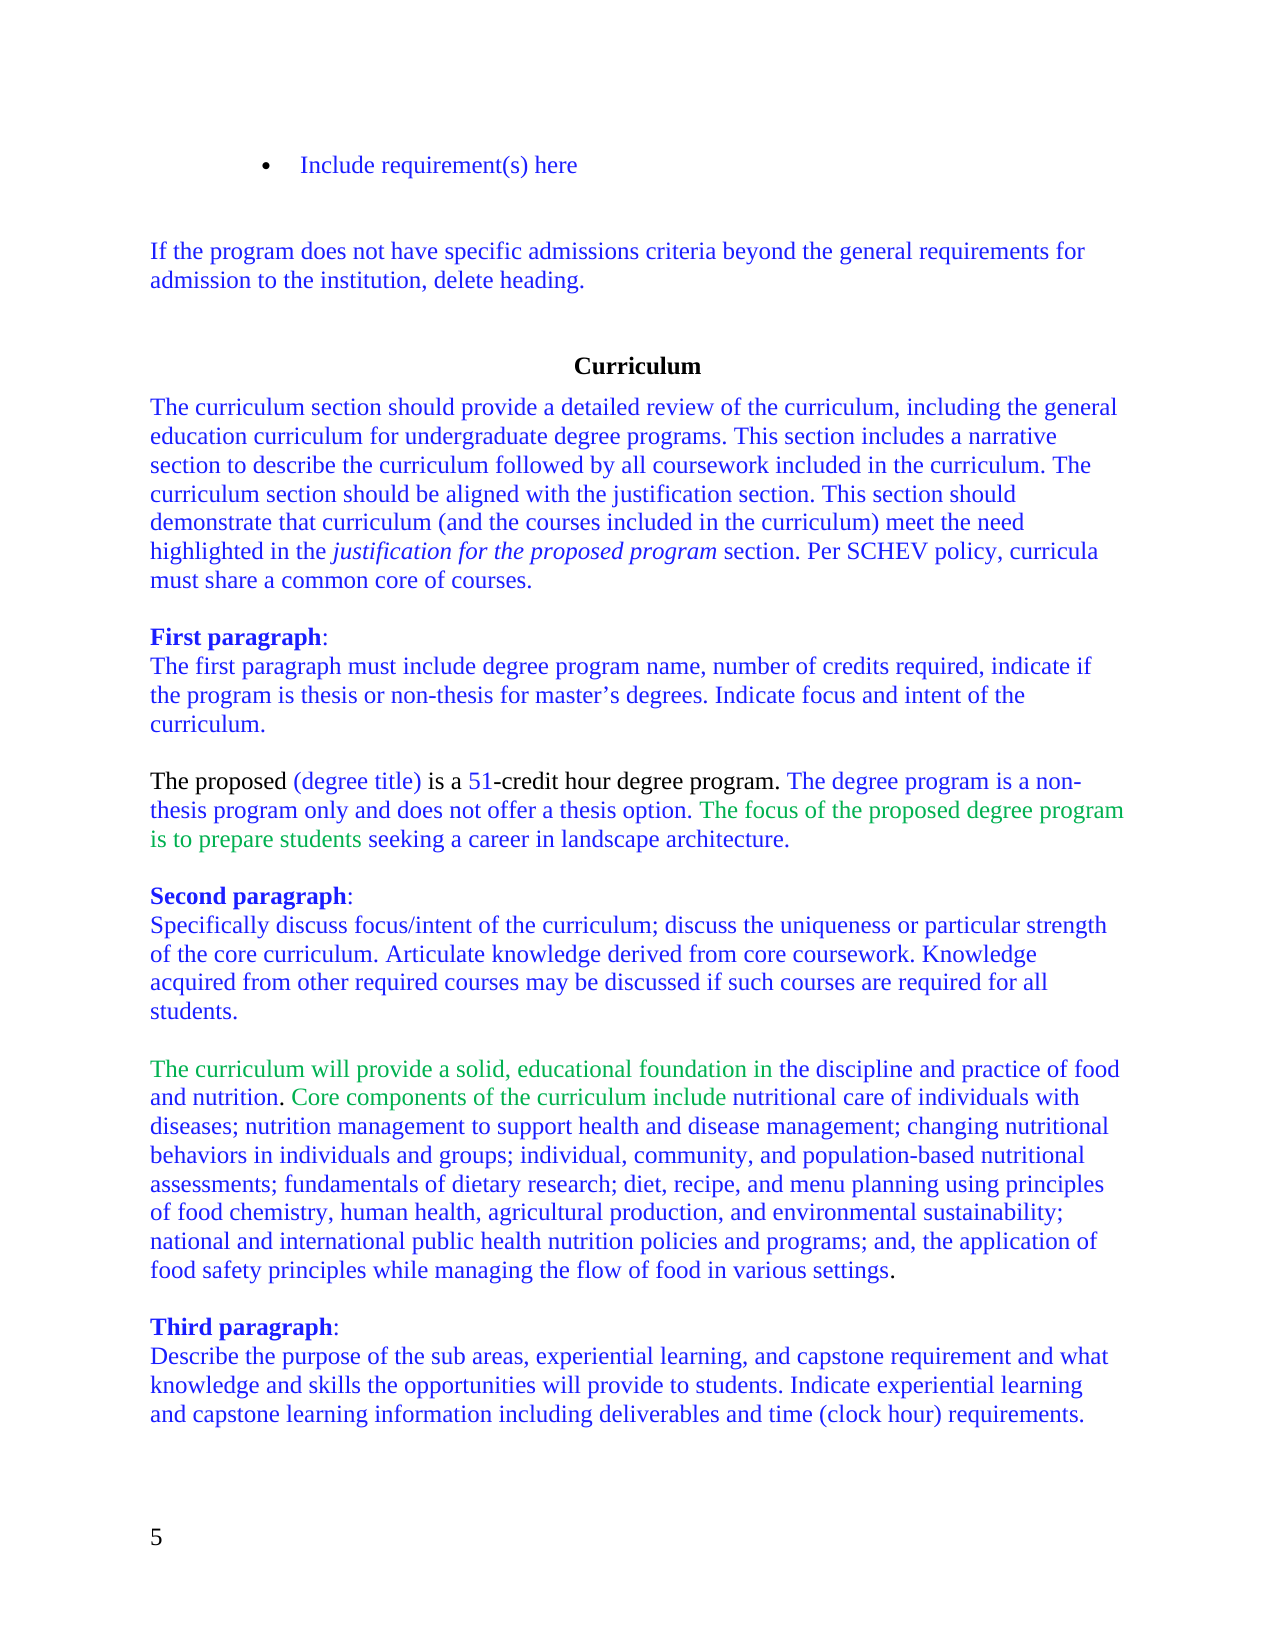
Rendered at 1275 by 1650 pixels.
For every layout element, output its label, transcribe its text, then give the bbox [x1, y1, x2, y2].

text Describe the purpose of the sub areas, experiential learning, and capstone requirement and what knowledge and skills the opportunities will provide to students. Indicate experiential learning and capstone learning information including deliverables and time (clock hour) requirements. [150, 1341, 1125, 1427]
text If the program does not have specific admissions criteria beyond the general requirements for admission to the institution, delete heading. [598, 236, 1125, 294]
text The first paragraph must include degree program name, number of credits required, indicate if the program is thesis or non-thesis for master’s degrees. Indicate focus and intent of the curriculum. [150, 651, 1125, 737]
text First paragraph: [150, 622, 1125, 651]
text Specifically discuss focus/intent of the curriculum; discuss the uniqueness or particular strength of the core curriculum. Articulate knowledge derived from core coursework. Knowledge acquired from other required courses may be discussed if such courses are required for all students. [150, 910, 1125, 1025]
subtitle Curriculum [150, 351, 1125, 380]
list Include requirement(s) here [262, 150, 1125, 207]
text Second paragraph: [150, 881, 1125, 910]
text The proposed (degree title) is a 51-credit hour degree program. The degree program is a non-thesis program only and does not offer a thesis option. The focus of the proposed degree program is to prepare students seeking a career in landscape architecture. [150, 766, 1125, 852]
text The curriculum will provide a solid, educational foundation in the discipline and practice of food and nutrition. Core components of the curriculum include nutritional care of individuals with diseases; nutrition management to support health and disease management; changing nutritional behaviors in individuals and groups; individual, community, and population-based nutritional assessments; fundamentals of dietary research; diet, recipe, and menu planning using principles of food chemistry, human health, agricultural production, and environmental sustainability; national and international public health nutrition policies and programs; and, the application of food safety principles while managing the flow of food in various settings. [150, 1054, 1125, 1284]
text The curriculum section should provide a detailed review of the curriculum, including the general education curriculum for undergraduate degree programs. This section includes a narrative section to describe the curriculum followed by all coursework included in the curriculum. The curriculum section should be aligned with the justification section. This section should demonstrate that curriculum (and the courses included in the curriculum) meet the need highlighted in the justification for the proposed program section. Per SCHEV policy, curricula must share a common core of courses. [150, 392, 1125, 594]
text Third paragraph: [150, 1312, 1125, 1341]
